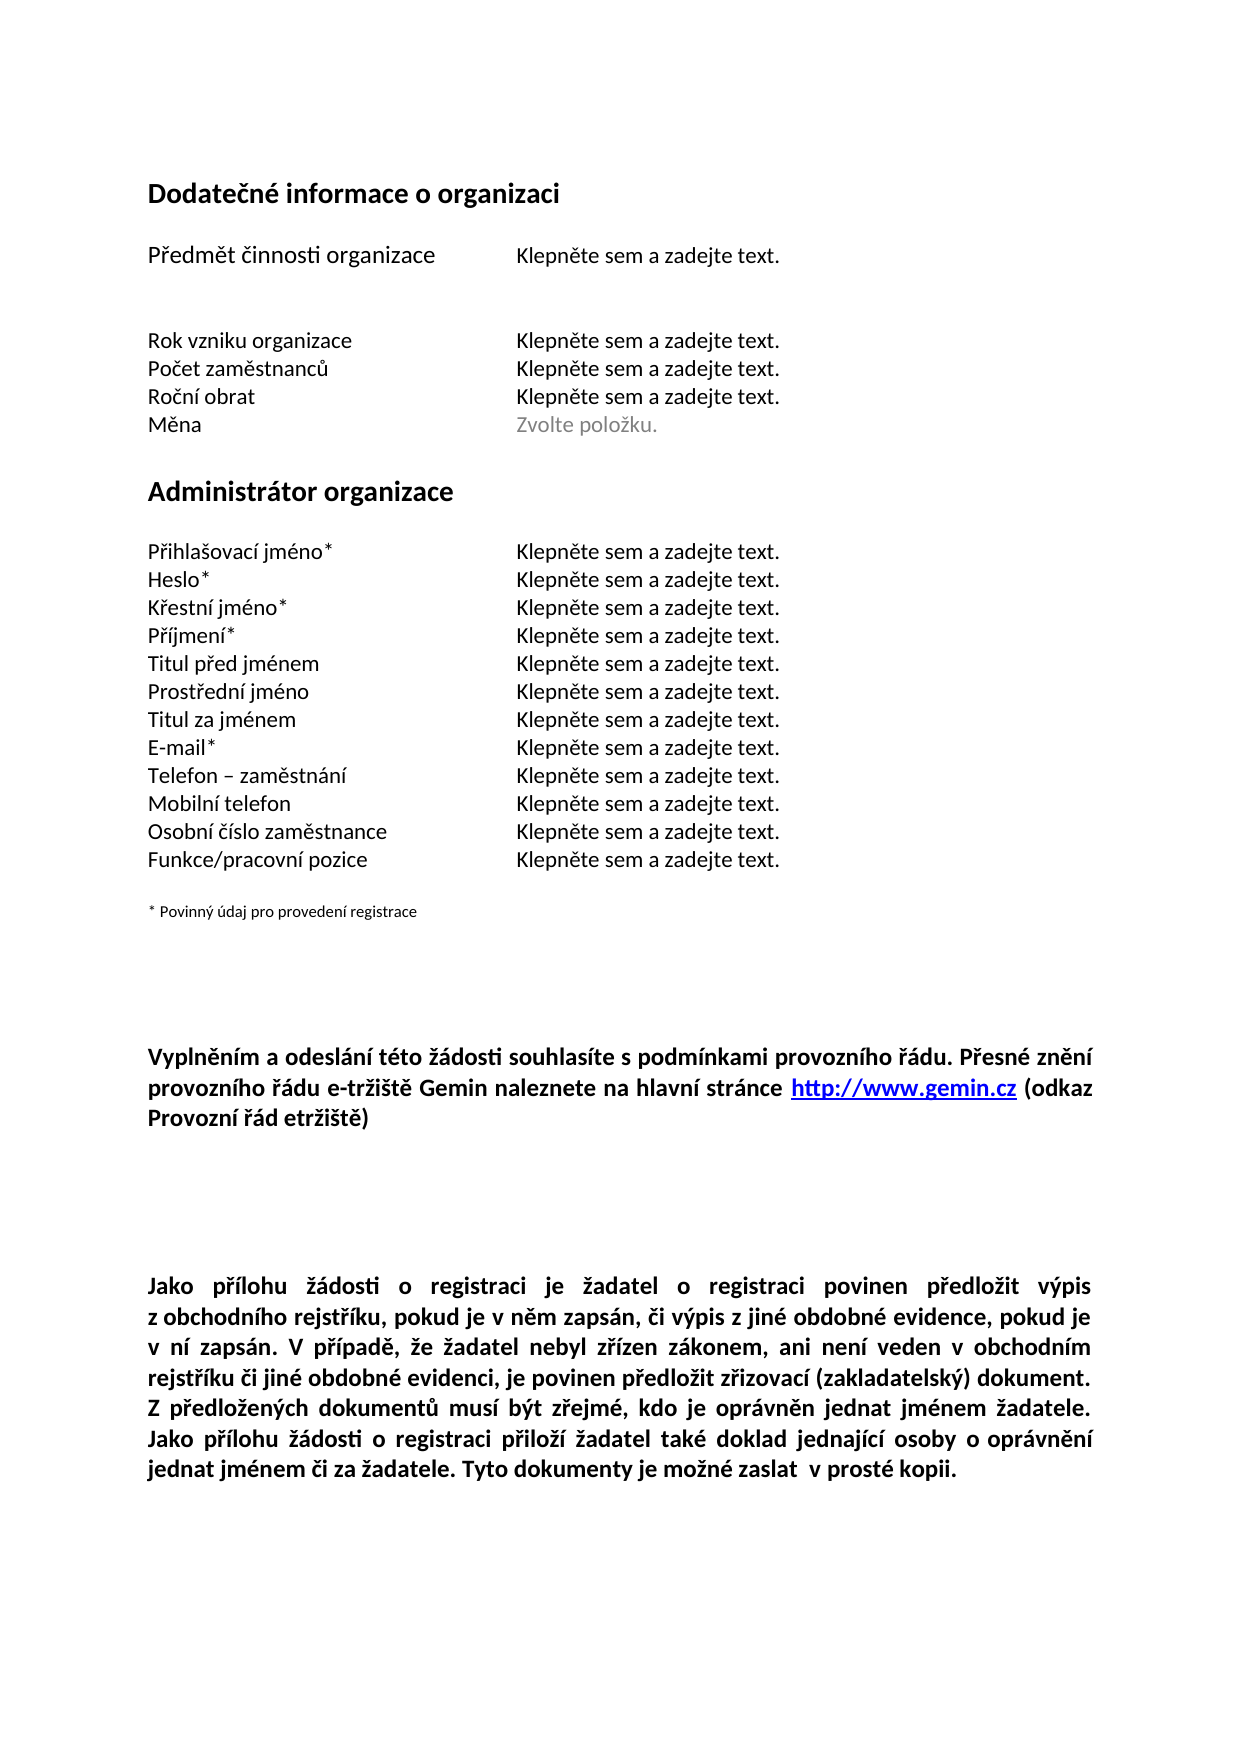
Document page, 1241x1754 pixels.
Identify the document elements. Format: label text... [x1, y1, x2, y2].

text Administrátor organizace [148, 473, 1093, 509]
text Předmět činnosti organizace [148, 239, 1093, 270]
text Rok vzniku organizace [148, 326, 1093, 354]
text Vyplněním a odeslání této žádosti souhlasíte s podmínkami provozního řádu. Přesné znění provozního řádu e-tržiště Gemin naleznete na hlavní stránce http://www.gemin.cz (odkaz Provozní řád etržiště) [148, 1041, 1093, 1133]
text Roční obrat [148, 382, 1093, 410]
text * Povinný údaj pro provedení registrace [148, 901, 1093, 922]
text Dodatečné informace o organizaci [148, 176, 1093, 211]
text Měna [148, 410, 1093, 438]
text Jako přílohu žádosti o registraci je žadatel o registraci povinen předložit výpis z obchodního rejstříku, pokud je v něm zapsán, či výpis z jiné obdobné evidence, pokud je v ní zapsán. V případě, že žadatel nebyl zřízen zákonem, ani není veden v obchodním rejstříku či jiné obdobné evidenci, je povinen předložit zřizovací (zakladatelský) dokument. Z předložených dokumentů musí být zřejmé, kdo je oprávněn jednat jménem žadatele. Jako přílohu žádosti o registraci přiloží žadatel také doklad jednající osoby o oprávnění jednat jménem či za žadatele. Tyto dokumenty je možné zaslat v prosté kopii. [148, 1270, 1093, 1484]
text Počet zaměstnanců [148, 354, 1093, 382]
